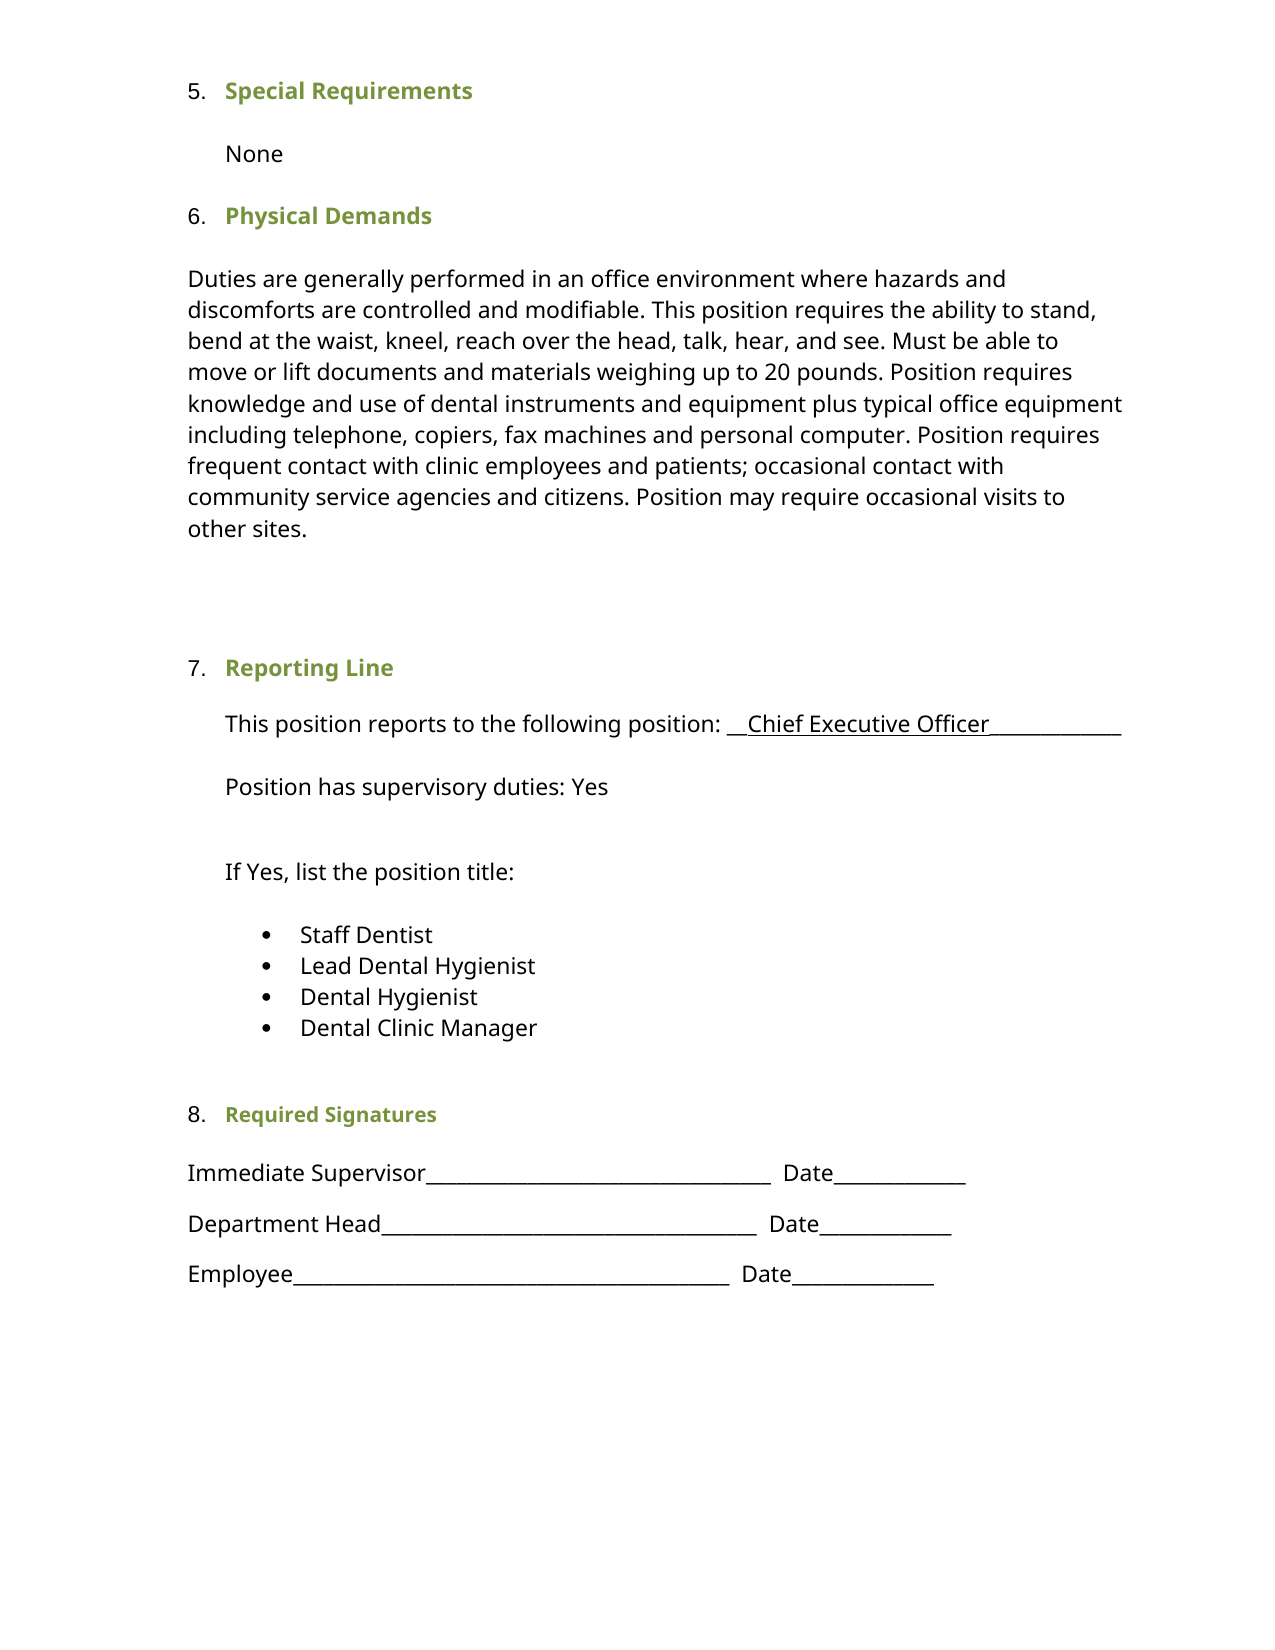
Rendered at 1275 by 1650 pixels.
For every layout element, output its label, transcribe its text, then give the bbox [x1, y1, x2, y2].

text Department Head_____________________________________ Date_____________ [150, 1208, 1125, 1239]
list Physical Demands [187, 200, 1125, 231]
text Immediate Supervisor__________________________________ Date_____________ [150, 1157, 1125, 1189]
text Employee___________________________________________ Date______________ [150, 1258, 1125, 1289]
list Dental Hygienist [262, 981, 1125, 1012]
text Duties are generally performed in an office environment where hazards and discomforts are controlled and modifiable. This position requires the ability to stand, bend at the waist, kneel, reach over the head, talk, hear, and see. Must be able to move or lift documents and materials weighing up to 20 pounds. Position requires knowledge and use of dental instruments and equipment plus typical office equipment including telephone, copiers, fax machines and personal computer. Position requires frequent contact with clinic employees and patients; occasional contact with community service agencies and citizens. Position may require occasional visits to other sites. [187, 262, 1125, 544]
list Staff Dentist [262, 919, 1125, 950]
text If Yes, list the position title: [150, 856, 1125, 887]
list None [225, 137, 1125, 169]
list Dental Clinic Manager [262, 1012, 1125, 1044]
list Required Signatures [187, 1101, 1125, 1129]
list Position has supervisory duties: Yes [225, 771, 1125, 802]
list Reporting Line [187, 652, 1125, 683]
list Lead Dental Hygienist [262, 950, 1125, 981]
list Special Requirements [187, 75, 1125, 106]
list This position reports to the following position: __Chief Executive Officer_____________ [225, 708, 1125, 740]
